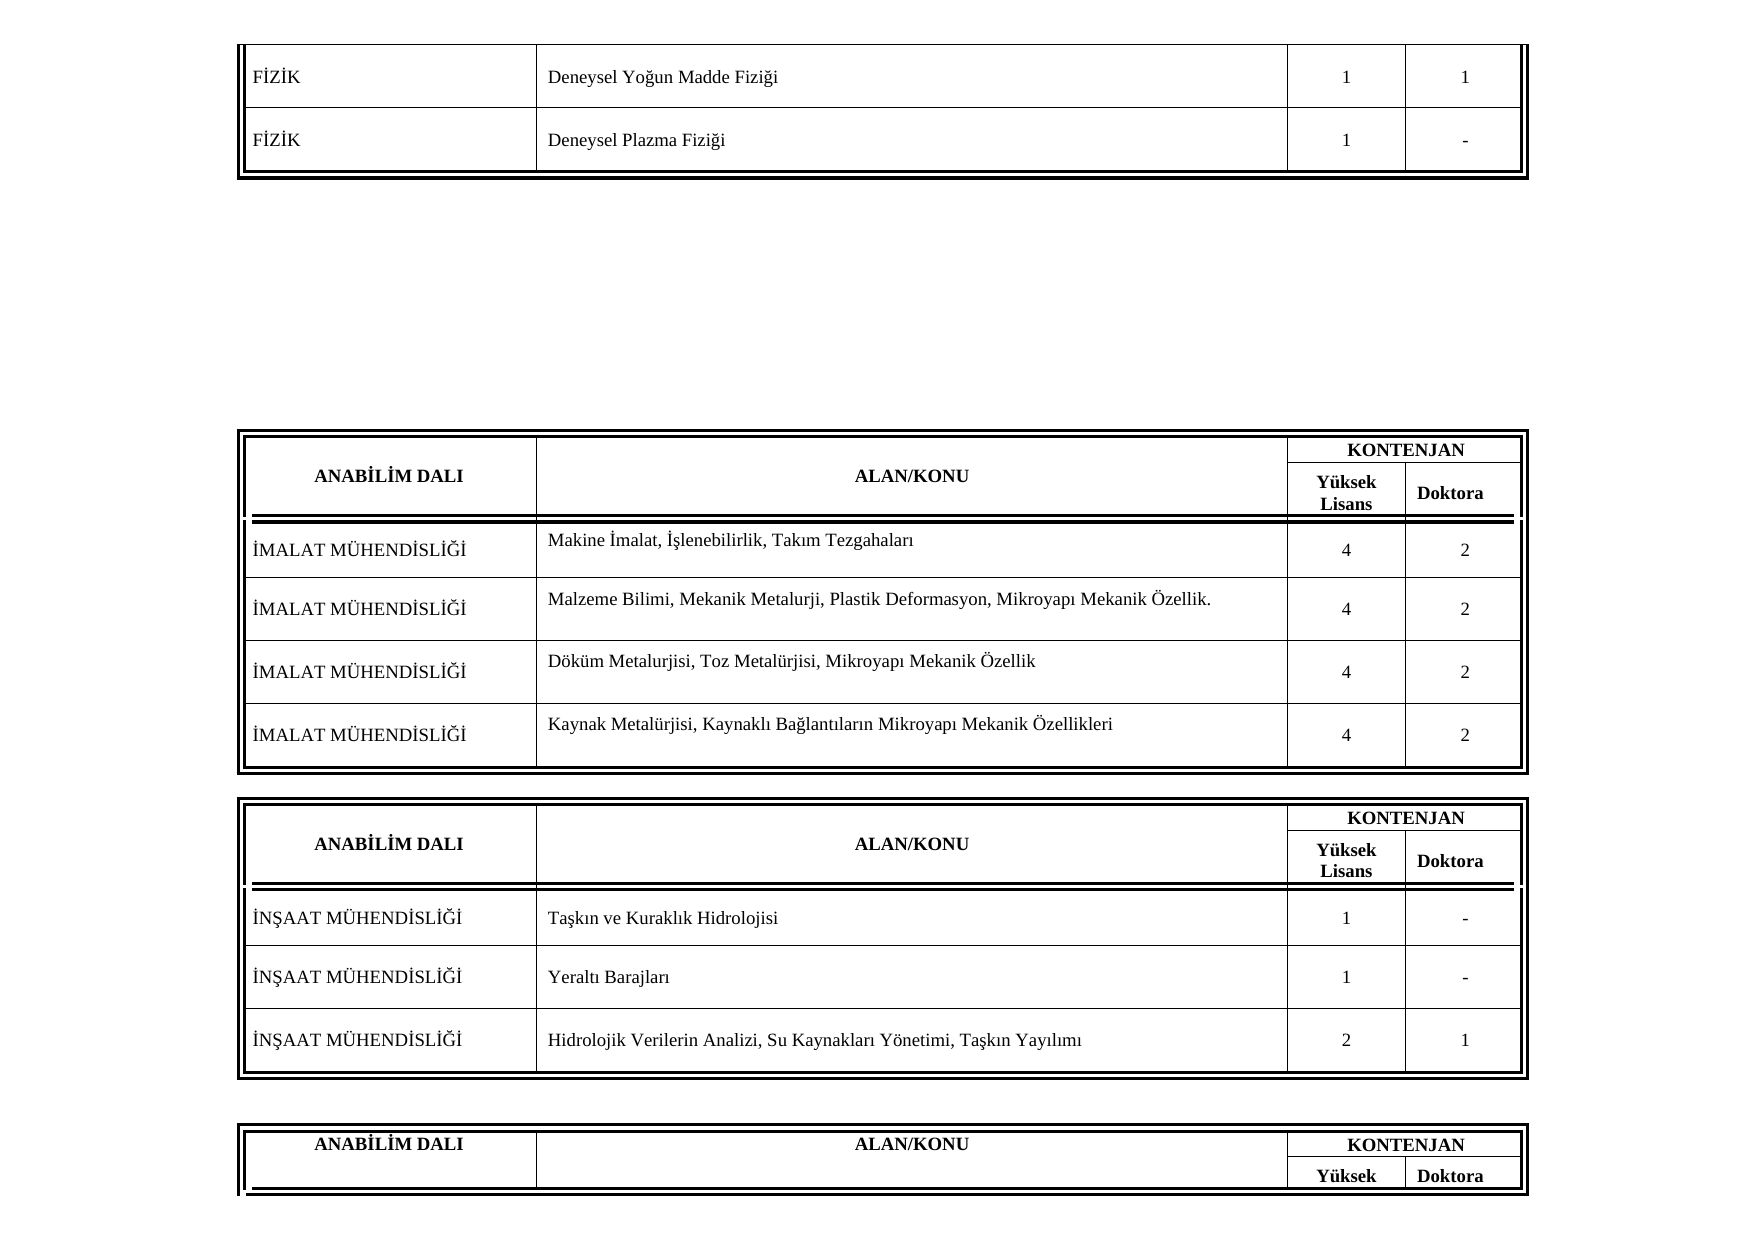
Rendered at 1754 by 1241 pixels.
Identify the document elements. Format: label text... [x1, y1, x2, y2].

table_header ALAN/KONU [537, 1133, 1287, 1187]
table_cell Doktora [1406, 1157, 1520, 1187]
table_header KONTENJAN [1287, 432, 1524, 462]
table_cell İNŞAAT MÜHENDİSLİĞİ [246, 946, 536, 1008]
table_cell Yüksek Lisans [1288, 1157, 1405, 1187]
table_header KONTENJAN [1287, 800, 1524, 829]
table_cell Yüksek Lisans [1288, 463, 1405, 514]
table_cell İMALAT MÜHENDİSLİĞİ [246, 641, 536, 703]
table_header ANABİLİM DALI [241, 1126, 536, 1187]
table_cell Deneysel Plazma Fiziği [537, 108, 1287, 170]
table_cell 1 [1288, 946, 1405, 1008]
table_header ALAN/KONU [537, 438, 1287, 514]
table_cell Makine İmalat, İşlenebilirlik, Takım Tezgahaları [537, 524, 1287, 577]
table_header ANABİLİM DALI [241, 800, 536, 882]
table_cell Deneysel Yoğun Madde Fiziği [537, 45, 1287, 107]
table_cell 4 [1288, 704, 1405, 766]
table_cell Kaynak Metalürjisi, Kaynaklı Bağlantıların Mikroyapı Mekanik Özellikleri [537, 704, 1287, 766]
table_cell 4 [1288, 524, 1405, 577]
table_header KONTENJAN [1287, 1126, 1524, 1156]
table_cell 2 [1288, 1009, 1405, 1071]
table_cell Hidrolojik Verilerin Analizi, Su Kaynakları Yönetimi, Taşkın Yayılımı [537, 1009, 1287, 1071]
table_cell 1 [1406, 1009, 1520, 1071]
table_cell İMALAT MÜHENDİSLİĞİ [241, 514, 536, 577]
table_cell Doktora [1406, 463, 1520, 514]
table_header ANABİLİM DALI [241, 432, 536, 514]
table_cell - [1406, 108, 1520, 170]
table_cell 2 [1406, 514, 1524, 577]
table_cell İMALAT MÜHENDİSLİĞİ [246, 704, 536, 766]
table_cell 1 [1288, 108, 1405, 170]
table_cell 4 [1288, 641, 1405, 703]
table_cell FİZİK [246, 108, 536, 170]
table_header ALAN/KONU [537, 806, 1287, 882]
table_cell Taşkın ve Kuraklık Hidrolojisi [537, 891, 1287, 945]
table_cell 2 [1406, 578, 1520, 640]
table_cell Yüksek Lisans [1288, 831, 1405, 882]
table_cell 2 [1406, 641, 1520, 703]
table_cell İNŞAAT MÜHENDİSLİĞİ [246, 1009, 536, 1071]
table_cell - [1406, 946, 1520, 1008]
table_cell İMALAT MÜHENDİSLİĞİ [246, 578, 536, 640]
table_cell 4 [1288, 578, 1405, 640]
table_cell 2 [1406, 704, 1520, 766]
table_cell İNŞAAT MÜHENDİSLİĞİ [241, 882, 536, 945]
table_cell 1 [1406, 45, 1520, 107]
table_cell FİZİK [246, 45, 536, 107]
table_cell Yeraltı Barajları [537, 946, 1287, 1008]
table_cell 1 [1288, 45, 1405, 107]
table_cell - [1406, 882, 1524, 945]
table_cell 1 [1288, 891, 1405, 945]
table_cell Doktora [1406, 831, 1520, 882]
table_cell Döküm Metalurjisi, Toz Metalürjisi, Mikroyapı Mekanik Özellik [537, 641, 1287, 703]
table_cell Malzeme Bilimi, Mekanik Metalurji, Plastik Deformasyon, Mikroyapı Mekanik Özellik. [537, 578, 1287, 640]
